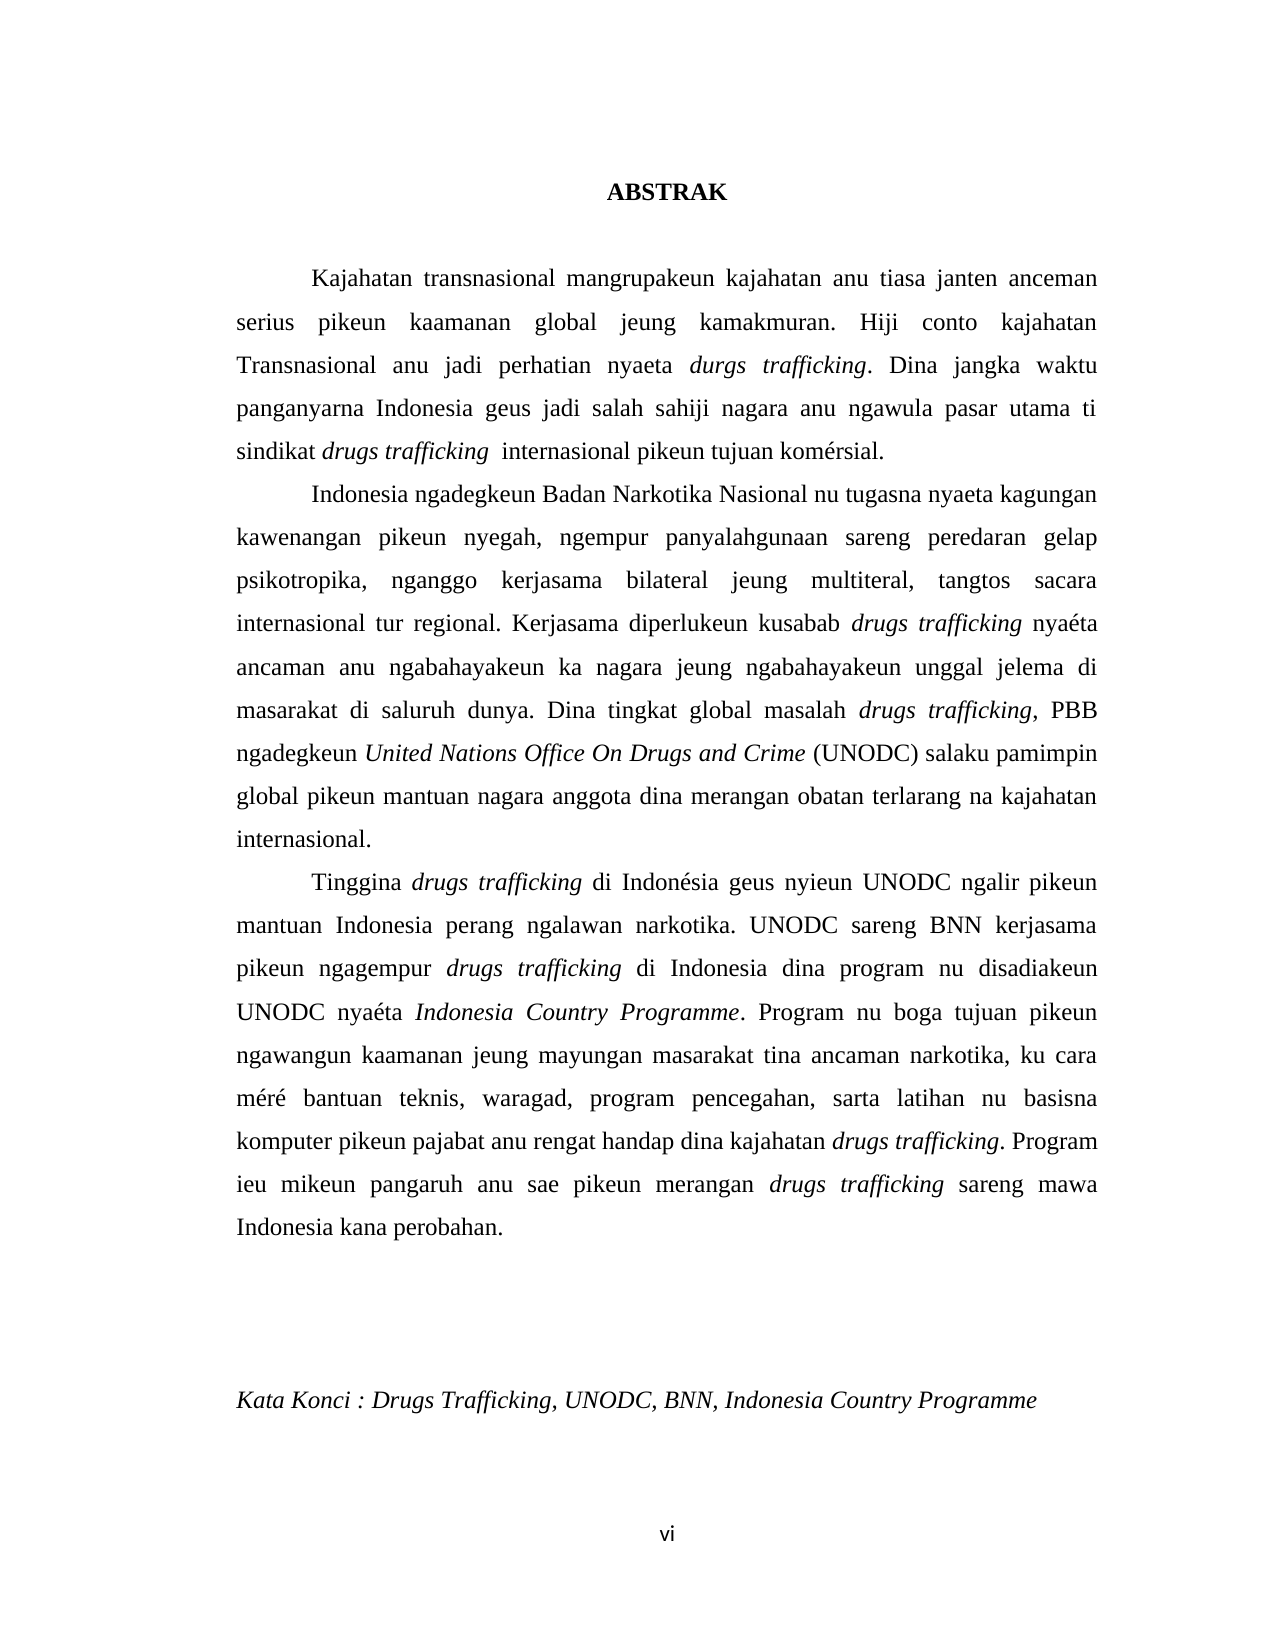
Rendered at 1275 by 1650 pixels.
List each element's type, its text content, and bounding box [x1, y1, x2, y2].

text Kata Konci : Drugs Trafficking, UNODC, BNN, Indonesia Country Programme [236, 1385, 1098, 1413]
text ABSTRAK [236, 177, 1098, 206]
text Kajahatan transnasional mangrupakeun kajahatan anu tiasa janten anceman serius pikeun kaamanan global jeung kamakmuran. Hiji conto kajahatan Transnasional anu jadi perhatian nyaeta durgs trafficking. Dina jangka waktu panganyarna Indonesia geus jadi salah sahiji nagara anu ngawula pasar utama ti sindikat drugs trafficking internasional pikeun tujuan komérsial. [236, 263, 1098, 465]
text Indonesia ngadegkeun Badan Narkotika Nasional nu tugasna nyaeta kagungan kawenangan pikeun nyegah, ngempur panyalahgunaan sareng peredaran gelap psikotropika, nganggo kerjasama bilateral jeung multiteral, tangtos sacara internasional tur regional. Kerjasama diperlukeun kusabab drugs trafficking nyaéta ancaman anu ngabahayakeun ka nagara jeung ngabahayakeun unggal jelema di masarakat di saluruh dunya. Dina tingkat global masalah drugs trafficking, PBB ngadegkeun United Nations Office On Drugs and Crime (UNODC) salaku pamimpin global pikeun mantuan nagara anggota dina merangan obatan terlarang na kajahatan internasional. [236, 479, 1098, 853]
text Tinggina drugs trafficking di Indonésia geus nyieun UNODC ngalir pikeun mantuan Indonesia perang ngalawan narkotika. UNODC sareng BNN kerjasama pikeun ngagempur drugs trafficking di Indonesia dina program nu disadiakeun UNODC nyaéta Indonesia Country Programme. Program nu boga tujuan pikeun ngawangun kaamanan jeung mayungan masarakat tina ancaman narkotika, ku cara méré bantuan teknis, waragad, program pencegahan, sarta latihan nu basisna komputer pikeun pajabat anu rengat handap dina kajahatan drugs trafficking. Program ieu mikeun pangaruh anu sae pikeun merangan drugs trafficking sareng mawa Indonesia kana perobahan. [236, 867, 1098, 1241]
